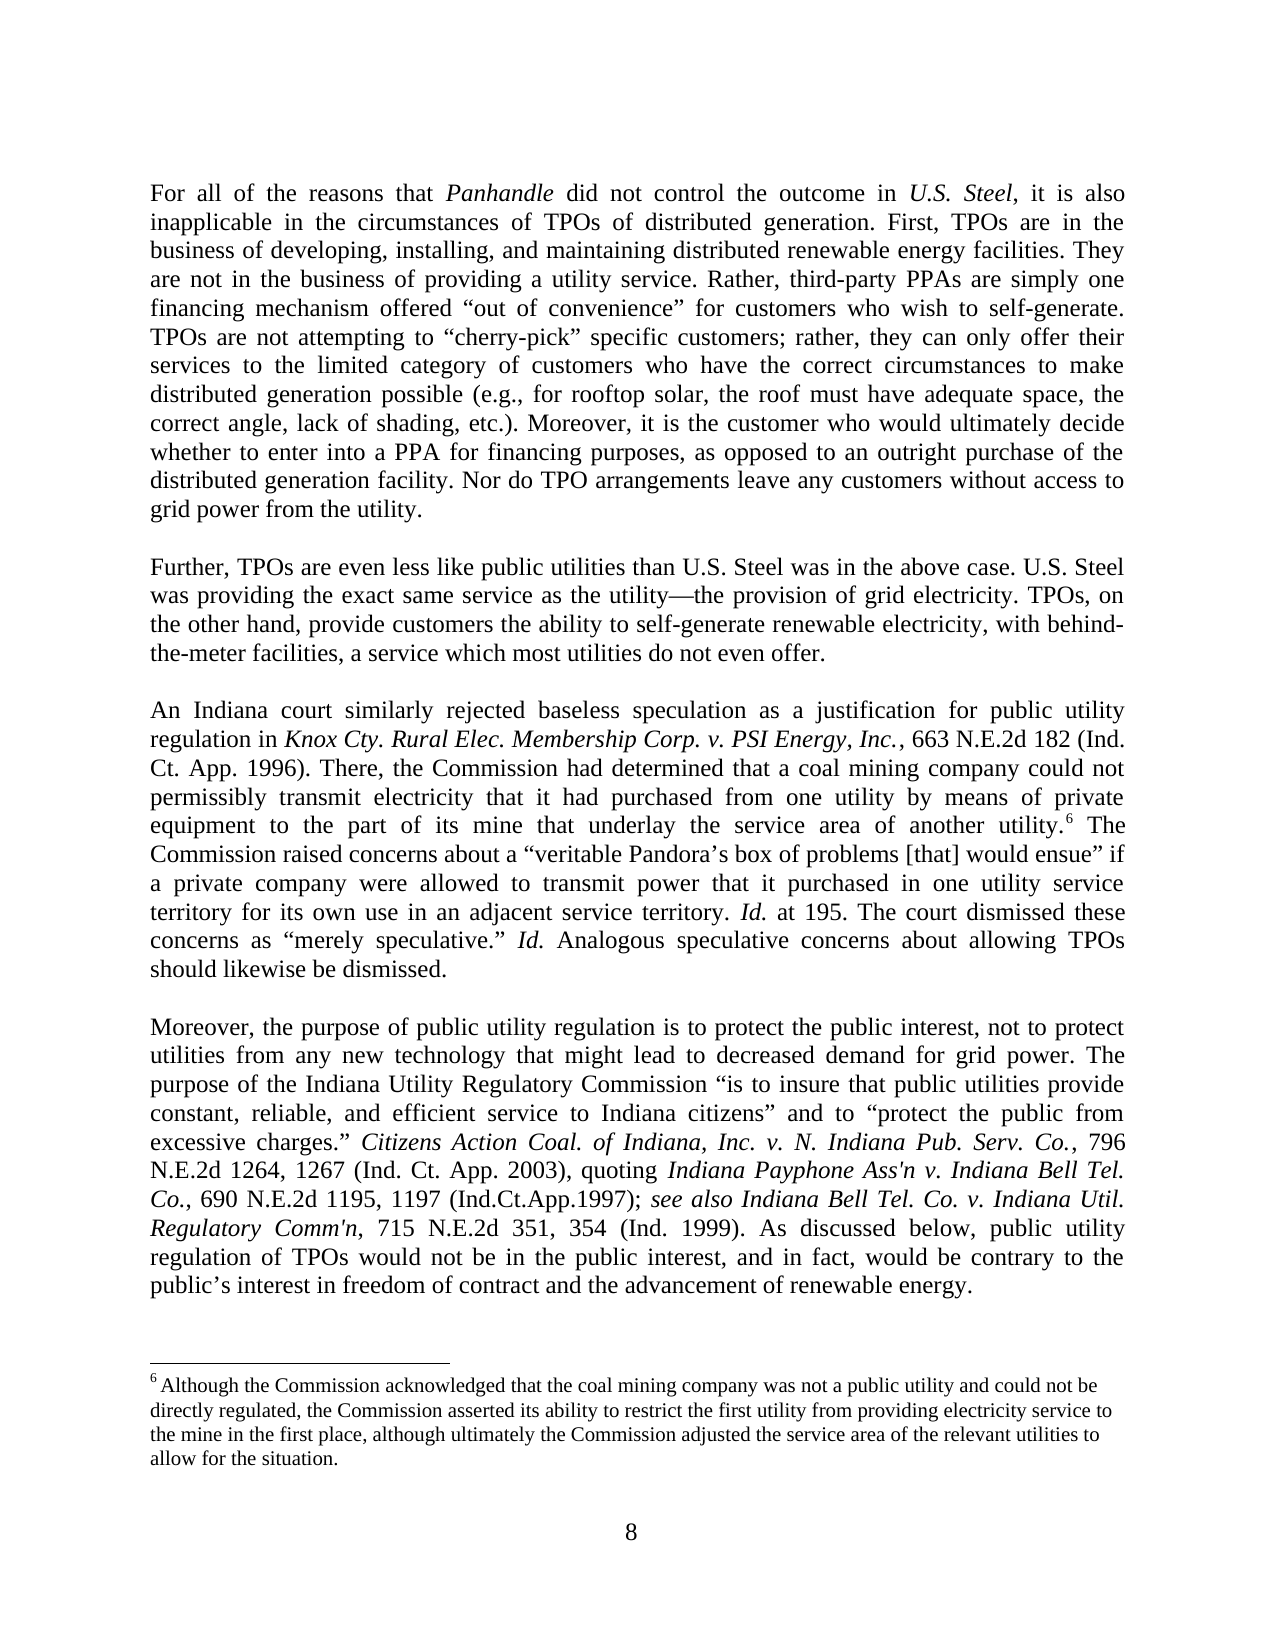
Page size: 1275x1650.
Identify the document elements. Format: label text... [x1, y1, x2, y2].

text 6 Although the Commission acknowledged that the coal mining company was not a public utility and could not be directly regulated, the Commission asserted its ability to restrict the first utility from providing electricity service to the mine in the first place, although ultimately the Commission adjusted the service area of the relevant utilities to allow for the situation. [150, 1364, 1115, 1470]
text For all of the reasons that Panhandle did not control the outcome in U.S. Steel, it is also inapplicable in the circumstances of TPOs of distributed generation. First, TPOs are in the business of developing, installing, and maintaining distributed renewable energy facilities. They are not in the business of providing a utility service. Rather, third-party PPAs are simply one financing mechanism offered “out of convenience” for customers who wish to self-generate. TPOs are not attempting to “cherry-pick” specific customers; rather, they can only offer their services to the limited category of customers who have the correct circumstances to make distributed generation possible (e.g., for rooftop solar, the roof must have adequate space, the correct angle, lack of shading, etc.). Moreover, it is the customer who would ultimately decide whether to enter into a PPA for financing purposes, as opposed to an outright purchase of the distributed generation facility. Nor do TPO arrangements leave any customers without access to grid power from the utility. [150, 178, 1126, 523]
text An Indiana court similarly rejected baseless speculation as a justification for public utility regulation in Knox Cty. Rural Elec. Membership Corp. v. PSI Energy, Inc., 663 N.E.2d 182 (Ind. Ct. App. 1996). There, the Commission had determined that a coal mining company could not permissibly transmit electricity that it had purchased from one utility by means of private equipment to the part of its mine that underlay the service area of another utility.6 The Commission raised concerns about a “veritable Pandora’s box of problems [that] would ensue” if a private company were allowed to transmit power that it purchased in one utility service territory for its own use in an adjacent service territory. Id. at 195. The court dismissed these concerns as “merely speculative.” Id. Analogous speculative concerns about allowing TPOs should likewise be dismissed. [150, 695, 1126, 983]
text Moreover, the purpose of public utility regulation is to protect the public interest, not to protect utilities from any new technology that might lead to decreased demand for grid power. The purpose of the Indiana Utility Regulatory Commission “is to insure that public utilities provide constant, reliable, and efficient service to Indiana citizens” and to “protect the public from excessive charges.” Citizens Action Coal. of Indiana, Inc. v. N. Indiana Pub. Serv. Co., 796 N.E.2d 1264, 1267 (Ind. Ct. App. 2003), quoting Indiana Payphone Ass'n v. Indiana Bell Tel. Co., 690 N.E.2d 1195, 1197 (Ind.Ct.App.1997); see also Indiana Bell Tel. Co. v. Indiana Util. Regulatory Comm'n, 715 N.E.2d 351, 354 (Ind. 1999). As discussed below, public utility regulation of TPOs would not be in the public interest, and in fact, would be contrary to the public’s interest in freedom of contract and the advancement of renewable energy. [150, 1012, 1126, 1299]
text Further, TPOs are even less like public utilities than U.S. Steel was in the above case. U.S. Steel was providing the exact same service as the utility—the provision of grid electricity. TPOs, on the other hand, provide customers the ability to self-generate renewable electricity, with behind- the-meter facilities, a service which most utilities do not even offer. [150, 552, 1125, 667]
